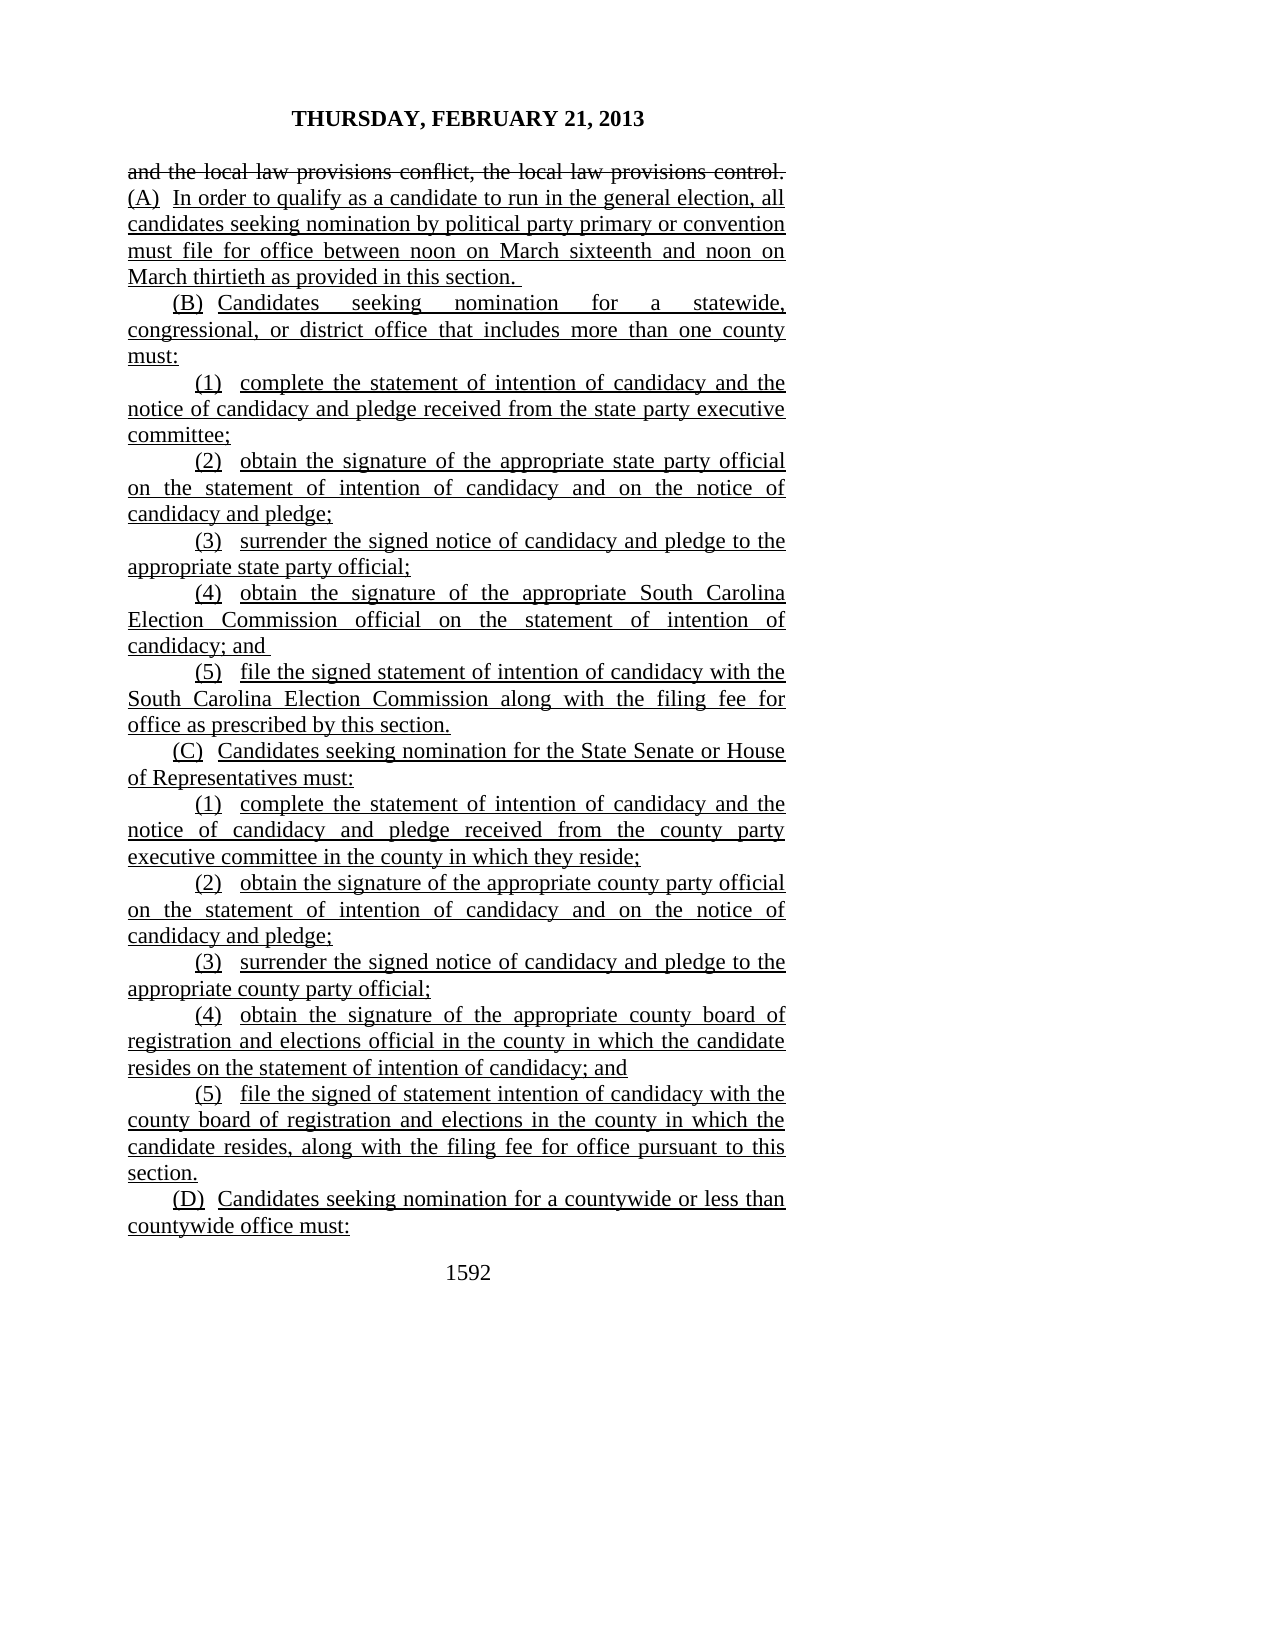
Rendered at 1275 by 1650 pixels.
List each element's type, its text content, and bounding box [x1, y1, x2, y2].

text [127, 173, 786, 233]
text (C) Candidates seeking nomination for the State Senate or House of Representatives must: [127, 737, 786, 790]
text (D) Candidates seeking nomination for a countywide or less than countywide office must: [127, 1186, 786, 1238]
text (4) obtain the signature of the appropriate county board of registration and elections official in the county in which the candidate resides on the statement of intention of candidacy; and [127, 1001, 786, 1050]
text (4) obtain the signature of the appropriate county board of registration and elections official in the county in which the candidate resides on the statement of intention of candidacy; and [127, 1051, 786, 1080]
text (3) surrender the signed notice of candidacy and pledge to the appropriate state party official; [127, 527, 786, 579]
text (2) obtain the signature of the appropriate county party official on the statement of intention of candidacy and on the notice of candidacy and pledge; [127, 920, 786, 948]
text (2) obtain the signature of the appropriate county party official on the statement of intention of candidacy and on the notice of candidacy and pledge; [127, 869, 786, 919]
text (1) complete the statement of intention of candidacy and the notice of candidacy and pledge received from the county party executive committee in the county in which they reside; [127, 790, 786, 869]
text (5) file the signed of statement intention of candidacy with the county board of registration and elections in the county in which the candidate resides, along with the filing fee for office pursuant to this section. [127, 1080, 786, 1156]
text (B) Candidates seeking nomination for a statewide, congressional, or district office that includes more than one county must: [127, 340, 786, 368]
text (3) surrender the signed notice of candidacy and pledge to the appropriate county party official; [127, 948, 786, 1001]
text (1) complete the statement of intention of candidacy and the notice of candidacy and pledge received from the state party executive committee; [127, 368, 786, 418]
text (5) file the signed statement of intention of candidacy with the South Carolina Election Commission along with the filing fee for office as prescribed by this section. [127, 658, 786, 708]
text (4) obtain the signature of the appropriate South Carolina Election Commission official on the statement of intention of candidacy; and [127, 630, 786, 658]
text (4) obtain the signature of the appropriate South Carolina Election Commission official on the statement of intention of candidacy; and [127, 579, 786, 629]
text (B) Candidates seeking nomination for a statewide, congressional, or district office that includes more than one county must: [127, 289, 786, 339]
text (2) obtain the signature of the appropriate state party official on the statement of intention of candidacy and on the notice of candidacy and pledge; [127, 498, 786, 527]
text (5) file the signed statement of intention of candidacy with the South Carolina Election Commission along with the filing fee for office as prescribed by this section. [127, 709, 786, 737]
text (1) complete the statement of intention of candidacy and the notice of candidacy and pledge received from the state party executive committee; [127, 419, 786, 448]
text (5) file the signed of statement intention of candidacy with the county board of registration and elections in the county in which the candidate resides, along with the filing fee for office pursuant to this section. [127, 1157, 786, 1186]
text (2) obtain the signature of the appropriate state party official on the statement of intention of candidacy and on the notice of candidacy and pledge; [127, 448, 786, 497]
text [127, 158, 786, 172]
